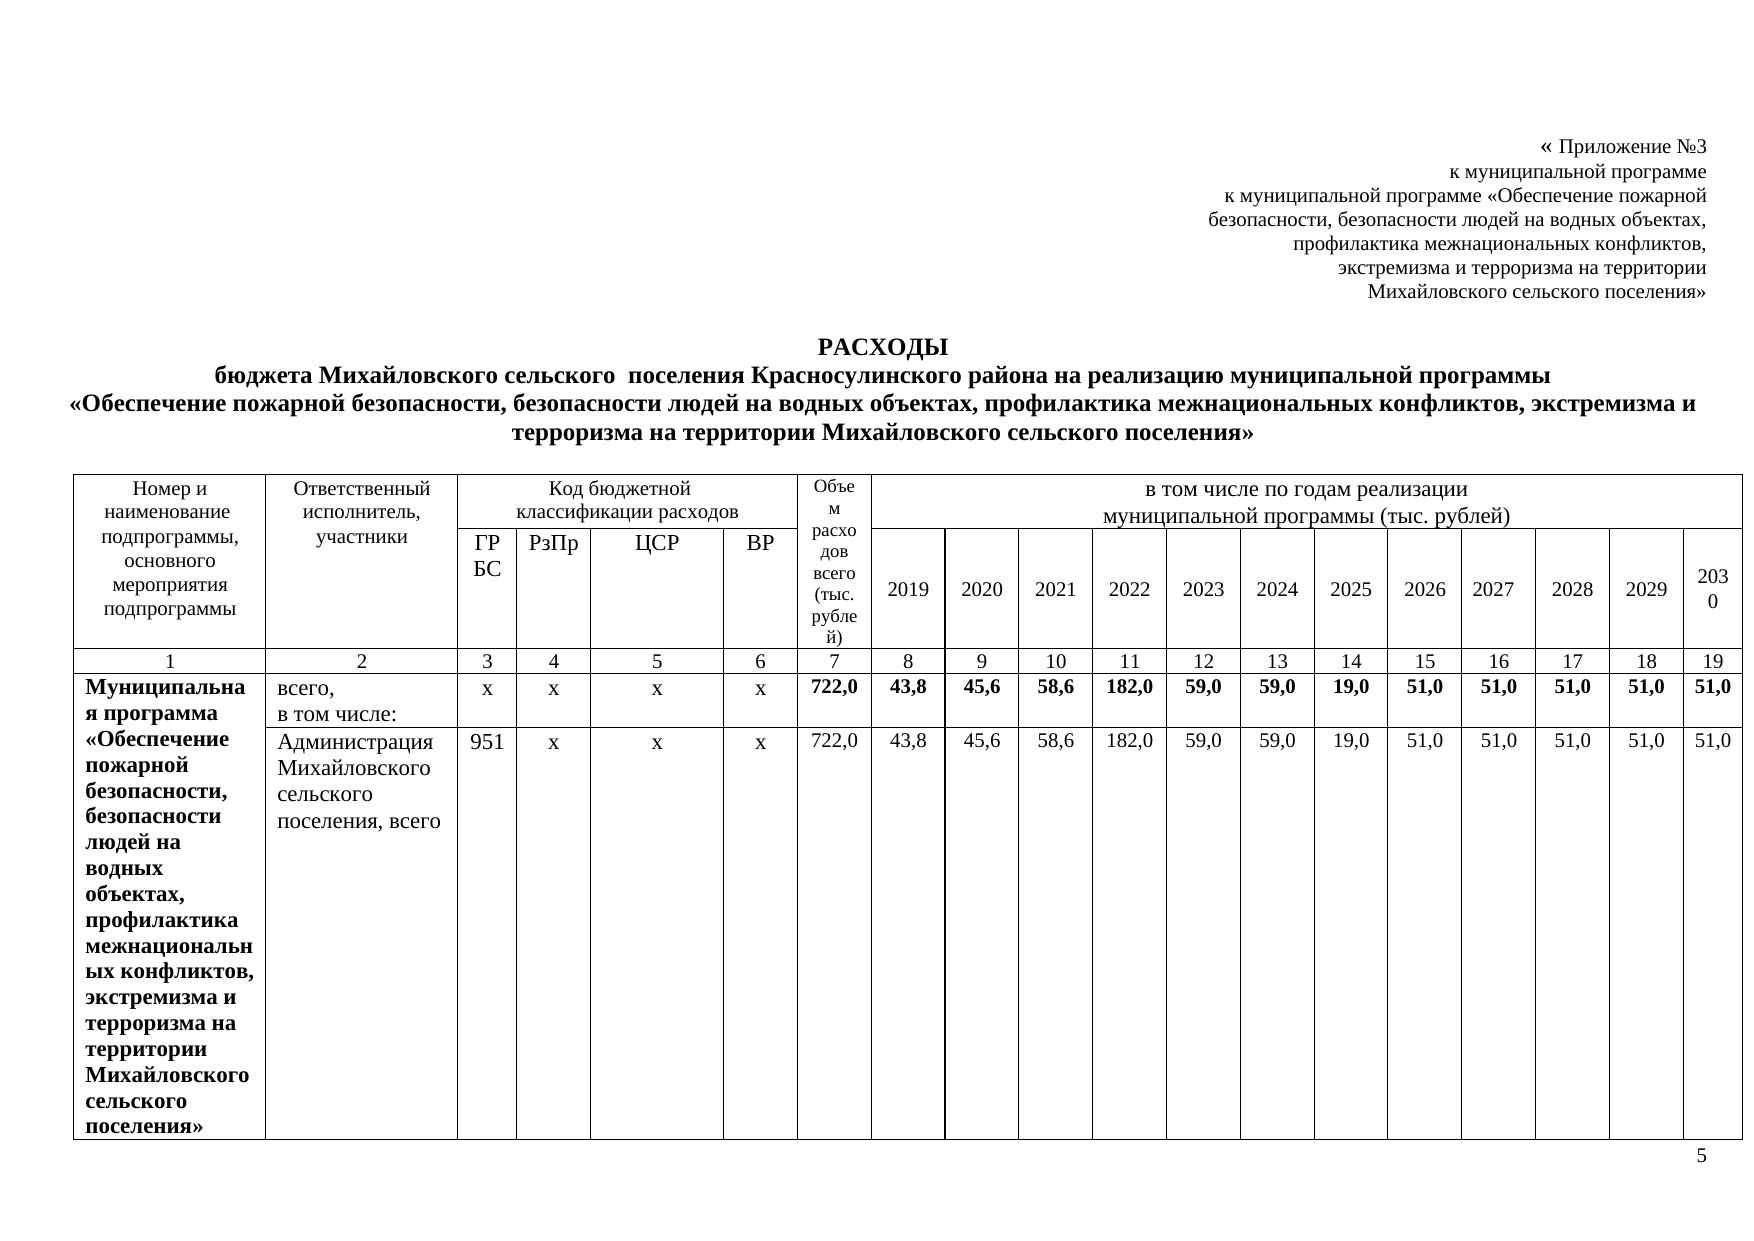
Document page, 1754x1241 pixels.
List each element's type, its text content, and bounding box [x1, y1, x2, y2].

table_cell 7 [798, 649, 871, 673]
text к муниципальной программе [153, 159, 1707, 183]
table_cell 5 [591, 649, 723, 673]
table_cell РзПр [517, 529, 590, 648]
table_header Код бюджетной классификации расходов [458, 475, 797, 528]
table_cell 2023 [1167, 529, 1240, 648]
table_cell 2028 [1536, 529, 1609, 648]
table_cell 4 [517, 649, 590, 673]
table_cell 51,0 [1610, 674, 1683, 727]
table_header Ответственный исполнитель, участники [266, 475, 457, 648]
table_cell х [517, 674, 590, 727]
text профилактика межнациональных конфликтов, [59, 231, 1707, 255]
table_cell 51,0 [1610, 728, 1683, 1139]
table_cell 19,0 [1315, 674, 1387, 727]
table_cell 2029 [1610, 529, 1683, 648]
table_cell 51,0 [1388, 728, 1461, 1139]
table_cell 58,6 [1019, 728, 1092, 1139]
table_cell 59,0 [1167, 674, 1240, 727]
table_cell 951 [458, 728, 516, 1139]
table_cell 51,0 [1536, 674, 1609, 727]
table_cell 18 [1610, 649, 1683, 673]
table_cell 59,0 [1241, 728, 1314, 1139]
text РАСХОДЫ [59, 332, 1707, 361]
text экстремизма и терроризма на территории [59, 255, 1707, 279]
table_cell 1 [74, 649, 265, 673]
table_cell ЦСР [591, 529, 723, 648]
table_cell 45,6 [946, 674, 1018, 727]
text бюджета Михайловского сельского поселения Красносулинского района на реализацию муниципальной программы [59, 361, 1707, 389]
table_cell 59,0 [1167, 728, 1240, 1139]
table_cell 59,0 [1241, 674, 1314, 727]
table_cell 13 [1241, 649, 1314, 673]
table_cell 15 [1388, 649, 1461, 673]
table_cell 43,8 [872, 674, 944, 727]
table_cell 14 [1315, 649, 1387, 673]
table_cell 2020 [946, 529, 1018, 648]
table_cell х [517, 728, 590, 1139]
table_cell 51,0 [1684, 674, 1742, 727]
table_cell 6 [724, 649, 797, 673]
table_cell всего, в том числе: [266, 674, 457, 727]
table_cell 722,0 [798, 674, 871, 727]
table_cell 2026 [1388, 529, 1461, 648]
text Михайловского сельского поселения» [153, 279, 1707, 303]
table_cell 45,6 [946, 728, 1018, 1139]
table_cell 2025 [1315, 529, 1387, 648]
table_cell ГРБС [458, 529, 516, 648]
table_cell 2 [266, 649, 457, 673]
table_cell 8 [872, 649, 944, 673]
table_cell 17 [1536, 649, 1609, 673]
table_cell х [724, 674, 797, 727]
table_cell Администрация Михайловского сельского поселения, всего [266, 728, 457, 1139]
text «Обеспечение пожарной безопасности, безопасности людей на водных объектах, профилактика межнациональных конфликтов, экстремизма и терроризма на территории Михайловского сельского поселения» [59, 389, 1707, 446]
table_cell 2022 [1093, 529, 1166, 648]
table_cell ВР [724, 529, 797, 648]
table_cell 182,0 [1093, 674, 1166, 727]
text « Приложение №3 [1167, 130, 1707, 159]
table_cell 3 [458, 649, 516, 673]
table_header в том числе по годам реализации муниципальной программы (тыс. рублей) [872, 475, 1742, 528]
table_cell 2027 [1462, 529, 1535, 648]
table_cell 2021 [1019, 529, 1092, 648]
table_cell 51,0 [1462, 728, 1535, 1139]
table_cell 16 [1462, 649, 1535, 673]
table_header Номер и наименование подпрограммы, основного мероприятия подпрограммы [74, 475, 265, 648]
table_cell Муниципальная программа «Обеспечение пожарной безопасности, безопасности людей на водных объектах, профилактика межнациональных конфликтов, экстремизма и терроризма на территории Михайловского сельского поселения» [74, 674, 265, 1139]
table_cell 51,0 [1462, 674, 1535, 727]
table_cell 58,6 [1019, 674, 1092, 727]
table_cell 722,0 [798, 728, 871, 1139]
text безопасности, безопасности людей на водных объектах, [59, 207, 1707, 231]
table_cell х [591, 674, 723, 727]
table_cell 51,0 [1684, 728, 1742, 1139]
table_cell 2024 [1241, 529, 1314, 648]
table_cell 10 [1019, 649, 1092, 673]
table_cell х [724, 728, 797, 1139]
table_cell 51,0 [1388, 674, 1461, 727]
table_cell 11 [1093, 649, 1166, 673]
table_cell 19 [1684, 649, 1742, 673]
table_cell 2019 [872, 529, 944, 648]
table_header Объем расходов всего (тыс. рублей) [798, 475, 871, 648]
table_cell 12 [1167, 649, 1240, 673]
table_cell х [591, 728, 723, 1139]
table_cell 43,8 [872, 728, 944, 1139]
text к муниципальной программе «Обеспечение пожарной [59, 183, 1707, 207]
table_cell 2030 [1684, 529, 1742, 648]
table_cell 182,0 [1093, 728, 1166, 1139]
table_cell 51,0 [1536, 728, 1609, 1139]
table_cell х [458, 674, 516, 727]
table_cell 9 [946, 649, 1018, 673]
table_cell 19,0 [1315, 728, 1387, 1139]
